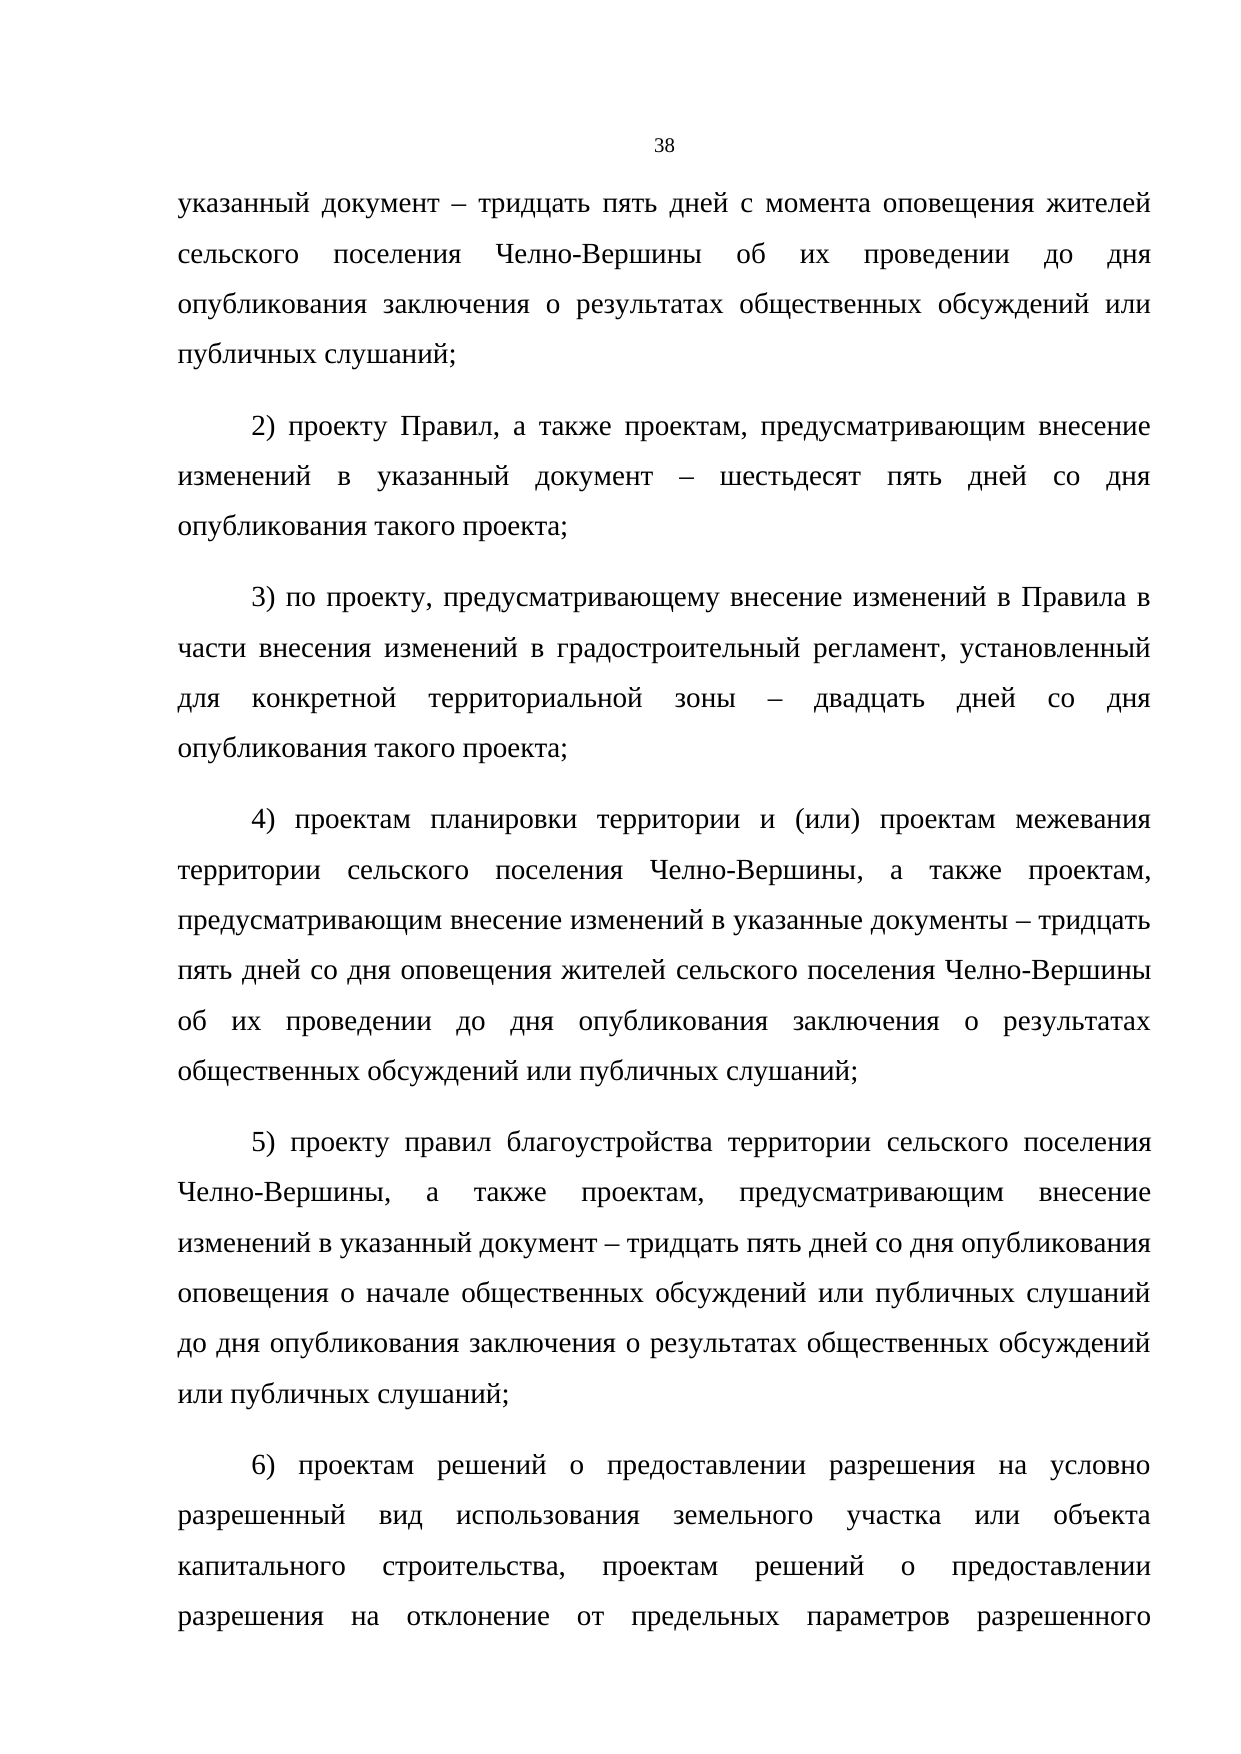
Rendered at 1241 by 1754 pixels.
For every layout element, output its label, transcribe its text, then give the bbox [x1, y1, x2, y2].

text 4) проектам планировки территории и (или) проектам межевания территории сельского поселения Челно-Вершины, а также проектам, предусматривающим внесение изменений в указанные документы – тридцать пять дней со дня оповещения жителей сельского поселения Челно-Вершины об их проведении до дня опубликования заключения о результатах общественных обсуждений или публичных слушаний; [177, 802, 1152, 1087]
text 2) проекту Правил, а также проектам, предусматривающим внесение изменений в указанный документ – шестьдесят пять дней со дня опубликования такого проекта; [177, 408, 1152, 542]
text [177, 1447, 1152, 1631]
text 3) по проекту, предусматривающему внесение изменений в Правила в части внесения изменений в градостроительный регламент, установленный для конкретной территориальной зоны – двадцать дней со дня опубликования такого проекта; [177, 579, 1152, 764]
text 5) проекту правил благоустройства территории сельского поселения Челно-Вершины, а также проектам, предусматривающим внесение изменений в указанный документ – тридцать пять дней со дня опубликования оповещения о начале общественных обсуждений или публичных слушаний до дня опубликования заключения о результатах общественных обсуждений или публичных слушаний; [177, 1124, 1152, 1409]
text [177, 186, 1152, 370]
